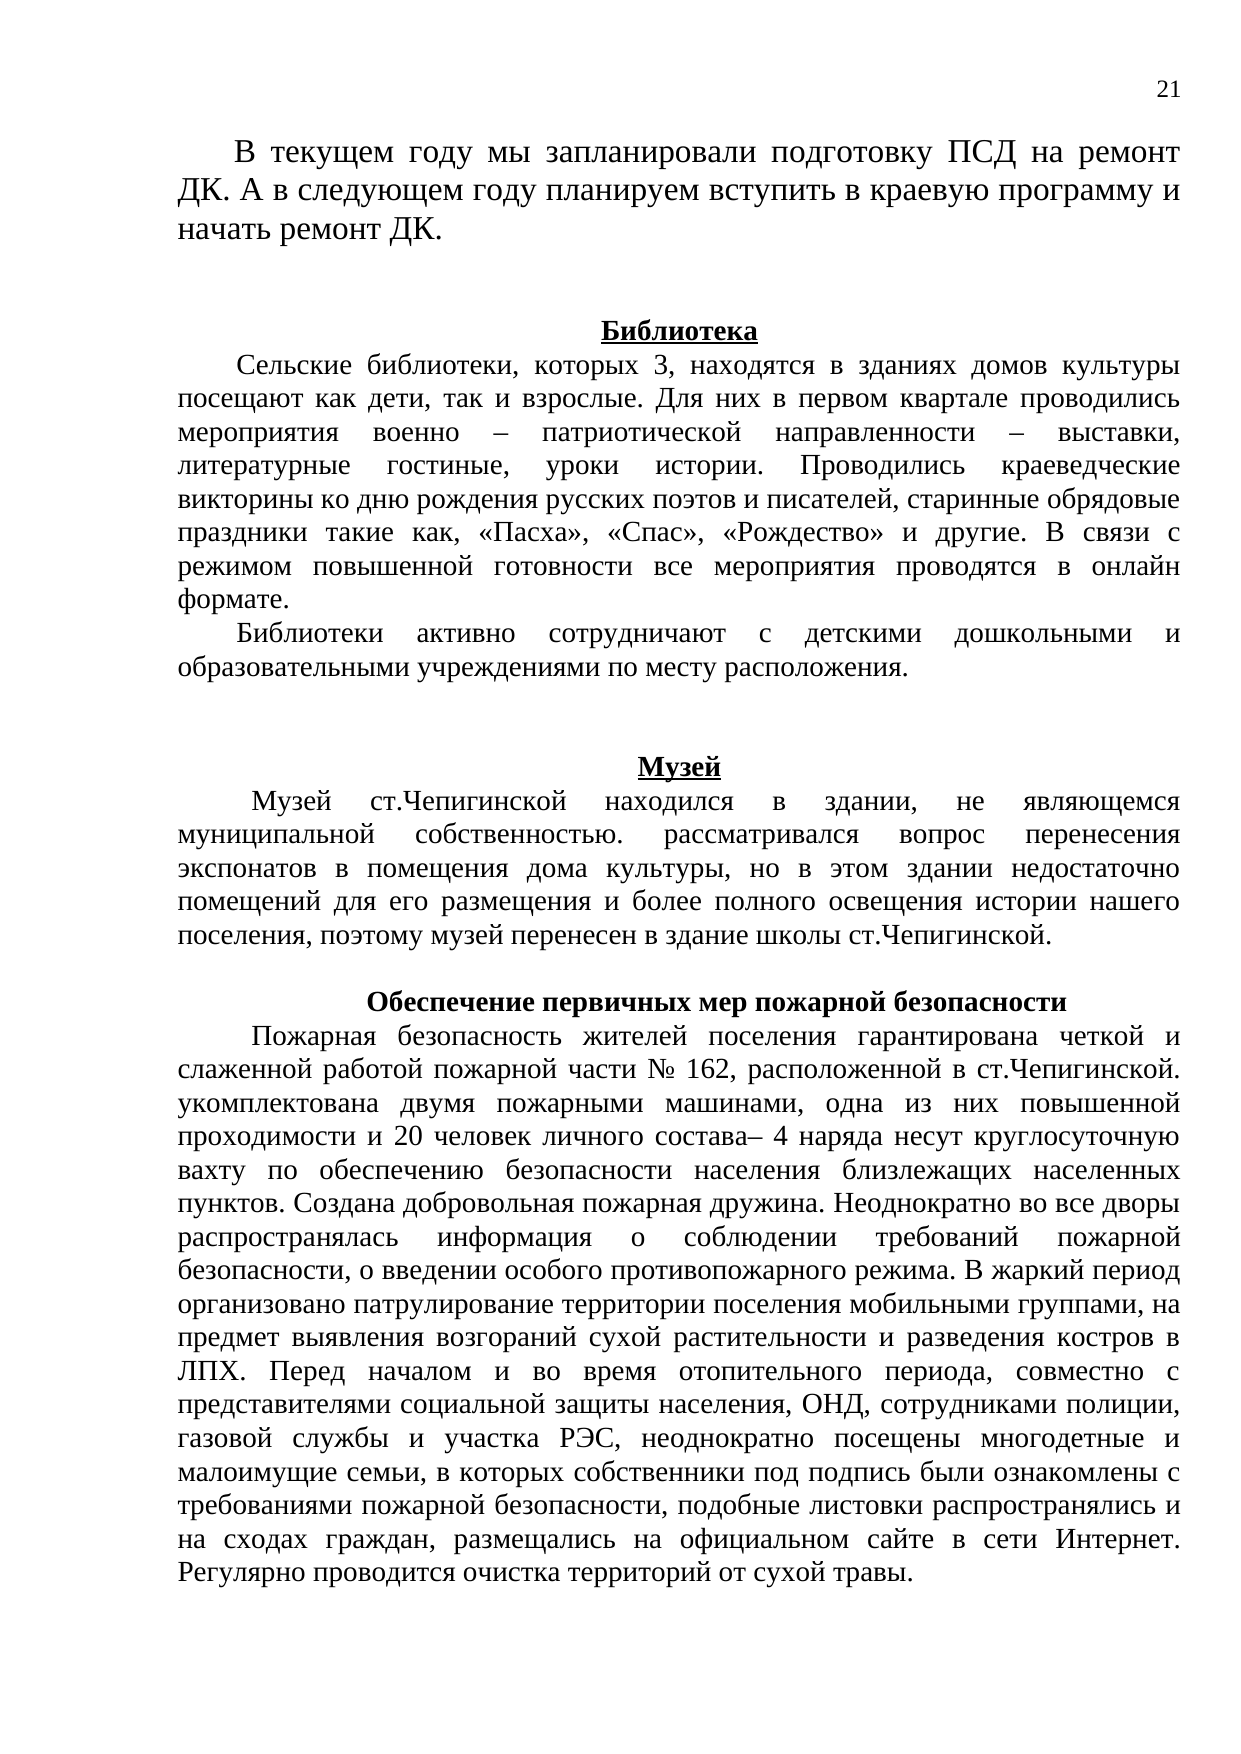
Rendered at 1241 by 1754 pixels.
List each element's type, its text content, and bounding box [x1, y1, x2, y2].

text Пожарная безопасность жителей поселения гарантирована четкой и слаженной работой пожарной части № 162, расположенной в ст.Чепигинской. укомплектована двумя пожарными машинами, одна из них повышенной проходимости и 20 человек личного состава– 4 наряда несут круглосуточную вахту по обеспечению безопасности населения близлежащих населенных пунктов. Создана добровольная пожарная дружина. Неоднократно во все дворы распространялась информация о соблюдении требований пожарной безопасности, о введении особого противопожарного режима. В жаркий период организовано патрулирование территории поселения мобильными группами, на предмет выявления возгораний сухой растительности и разведения костров в ЛПХ. Перед началом и во время отопительного периода, совместно с представителями социальной защиты населения, ОНД, сотрудниками полиции, газовой службы и участка РЭС, неоднократно посещены многодетные и малоимущие семьи, в которых собственники под подпись были ознакомлены с требованиями пожарной безопасности, подобные листовки распространялись и на сходах граждан, размещались на официальном сайте в сети Интернет. Регулярно проводится очистка территорий от сухой травы. [177, 1018, 1181, 1588]
text Сельские библиотеки, которых 3, находятся в зданиях домов культуры посещают как дети, так и взрослые. Для них в первом квартале проводились мероприятия военно – патриотической направленности – выставки, литературные гостиные, уроки истории. Проводились краеведческие викторины ко дню рождения русских поэтов и писателей, старинные обрядовые праздники такие как, «Пасха», «Спас», «Рождество» и другие. В связи с режимом повышенной готовности все мероприятия проводятся в онлайн формате. [177, 347, 1181, 615]
text Библиотека [177, 313, 1181, 347]
text В текущем году мы запланировали подготовку ПСД на ремонт ДК. А в следующем году планируем вступить в краевую программу и начать ремонт ДК. [177, 131, 1181, 246]
text Музей [177, 749, 1181, 783]
text Библиотеки активно сотрудничают с детскими дошкольными и образовательными учреждениями по месту расположения. [177, 615, 1181, 682]
text Обеспечение первичных мер пожарной безопасности [177, 984, 1181, 1018]
text Музей ст.Чепигинской находился в здании, не являющемся муниципальной собственностью. рассматривался вопрос перенесения экспонатов в помещения дома культуры, но в этом здании недостаточно помещений для его размещения и более полного освещения истории нашего поселения, поэтому музей перенесен в здание школы ст.Чепигинской. [177, 783, 1181, 951]
